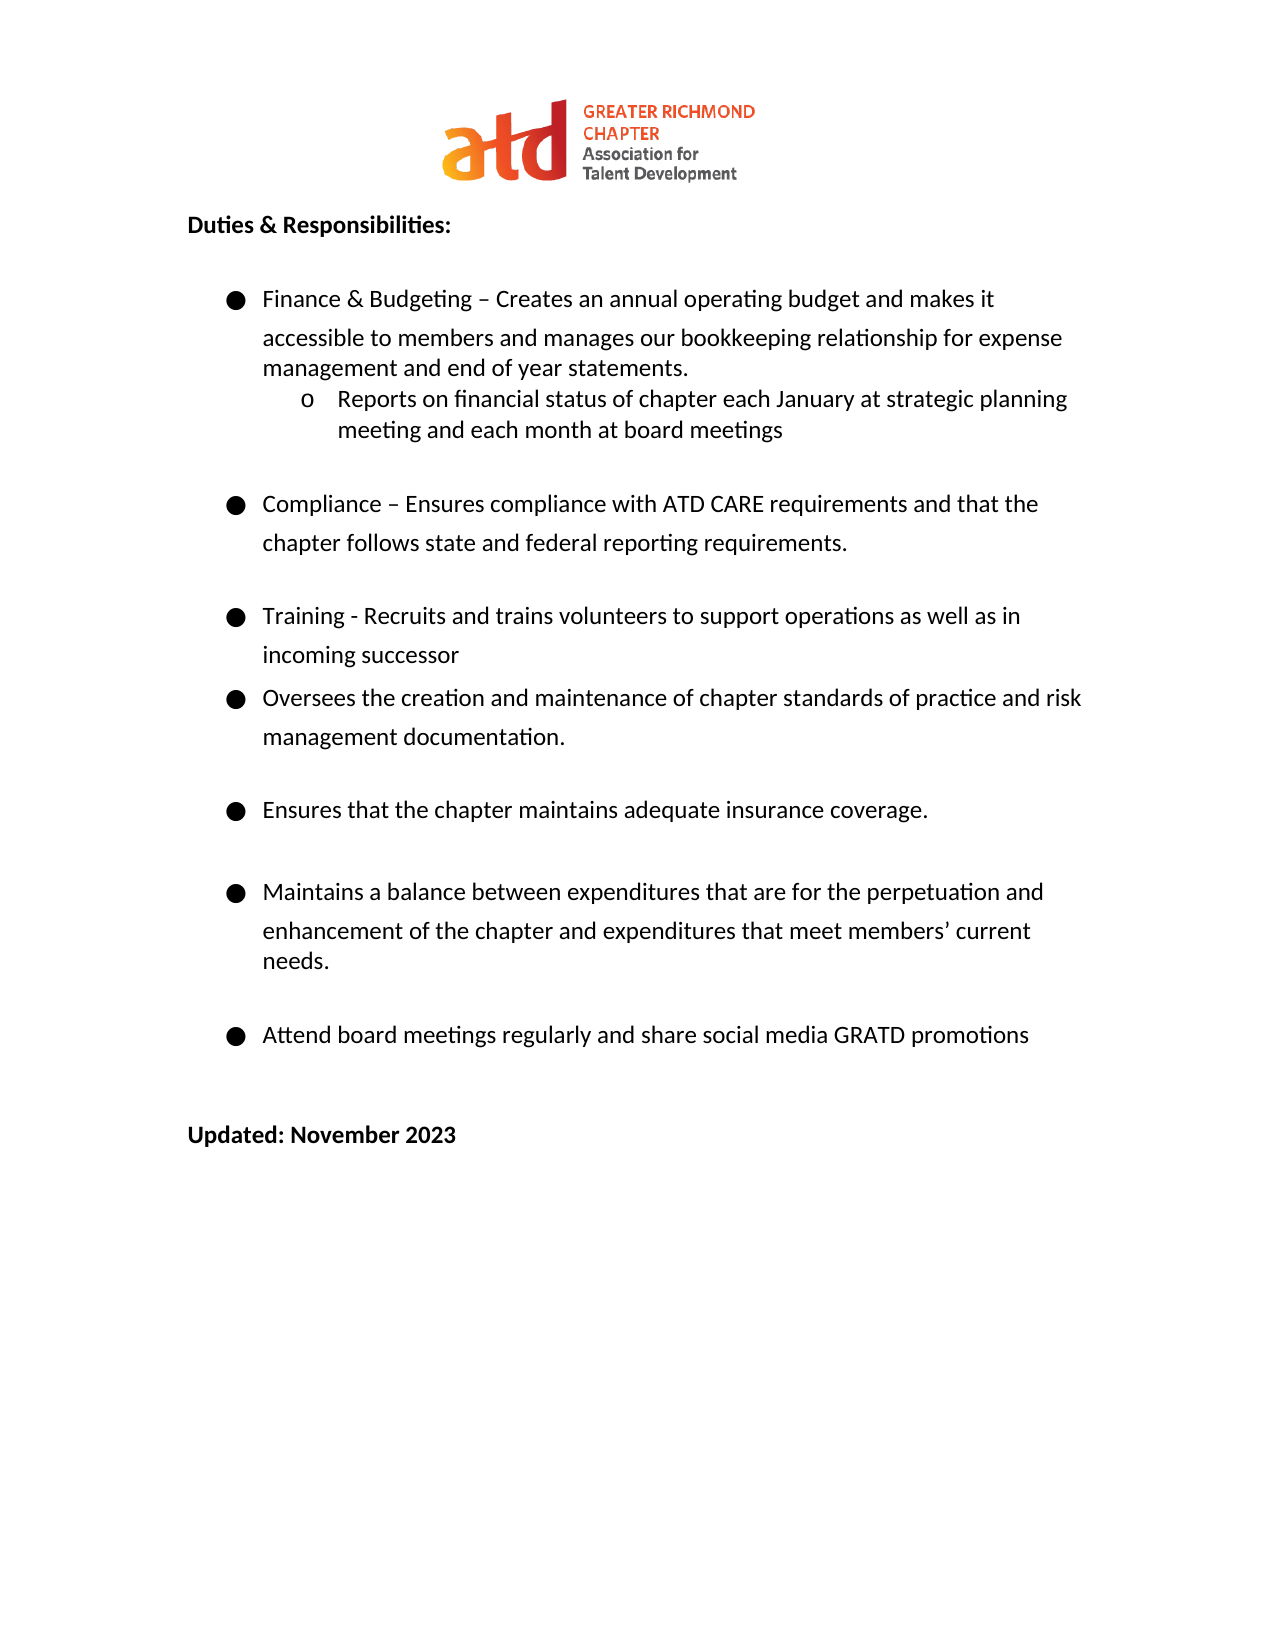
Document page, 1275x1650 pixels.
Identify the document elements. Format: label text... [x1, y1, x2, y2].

picture [426, 75, 849, 210]
list Compliance – Ensures compliance with ATD CARE requirements and that the chapter follows state and federal reporting requirements. [225, 476, 1087, 557]
list Training - Recruits and trains volunteers to support operations as well as in incoming successor [225, 588, 1087, 669]
list Attend board meetings regularly and share social media GRATD promotions [225, 1006, 1087, 1058]
text Duties & Responsibilities: [187, 209, 1087, 240]
list Finance & Budgeting – Creates an annual operating budget and makes it accessible to members and manages our bookkeeping relationship for expense management and end of year statements. [225, 270, 1087, 383]
text Updated: November 2023 [187, 1119, 1087, 1149]
list Reports on financial status of chapter each January at strategic planning meeting and each month at board meetings [300, 383, 1087, 445]
list Oversees the creation and maintenance of chapter standards of practice and risk management documentation. [225, 669, 1087, 751]
list Ensures that the chapter maintains adequate insurance coverage. [225, 782, 1087, 833]
list Maintains a balance between expenditures that are for the perpetuation and enhancement of the chapter and expenditures that meet members’ current needs. [225, 864, 1087, 976]
